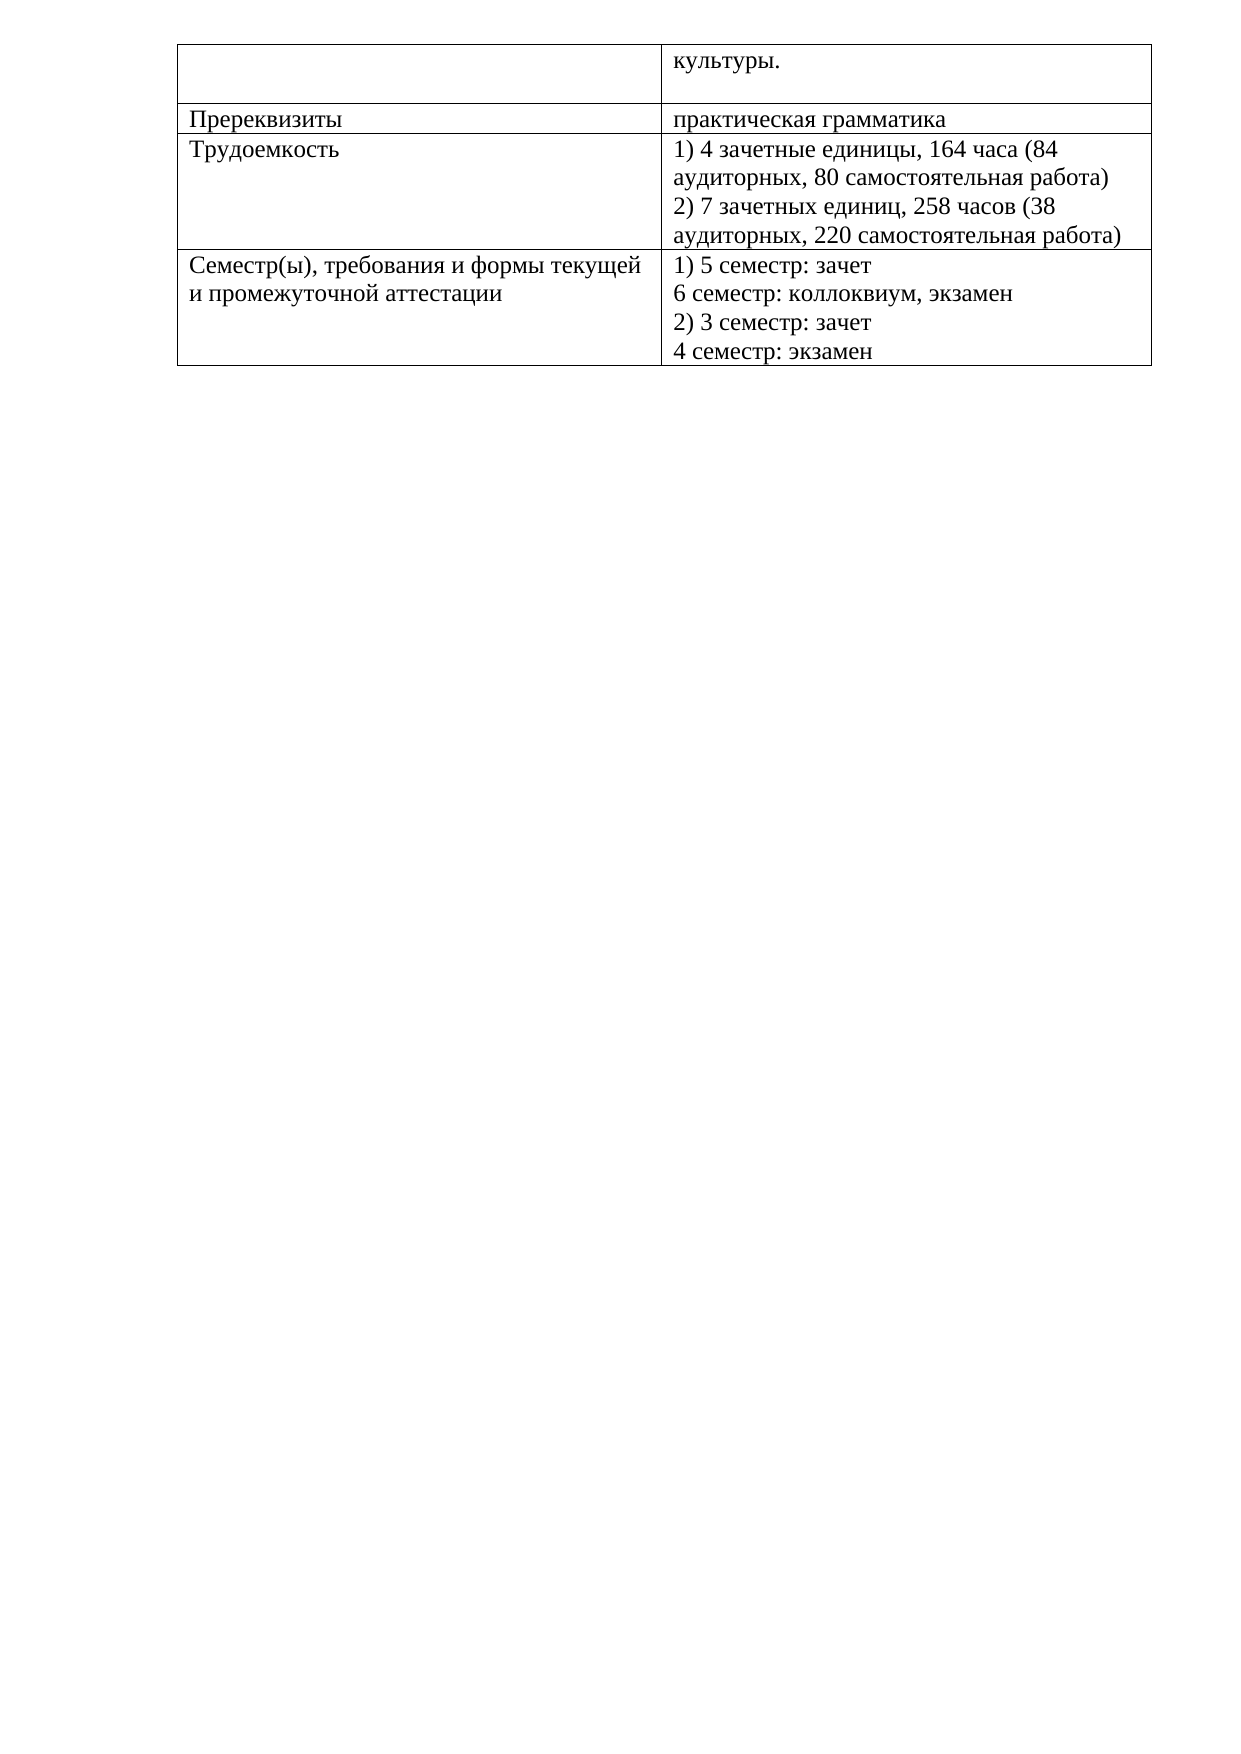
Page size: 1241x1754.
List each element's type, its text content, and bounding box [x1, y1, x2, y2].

table_cell Пререквизиты [178, 104, 661, 133]
table_cell Трудоемкость [178, 134, 661, 249]
table_cell практическая грамматика [662, 104, 1151, 133]
table_cell Семестр(ы), требования и формы текущей и промежуточной аттестации [178, 250, 661, 365]
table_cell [178, 45, 661, 103]
table_cell 1) 5 семестр: зачет 6 семестр: коллоквиум, экзамен 2) 3 семестр: зачет 4 семестр: экзамен [662, 250, 1151, 365]
table_cell 1) 4 зачетные единицы, 164 часа (84 аудиторных, 80 самостоятельная работа) 2) 7 зачетных единиц, 258 часов (38 аудиторных, 220 самостоятельная работа) [662, 134, 1151, 249]
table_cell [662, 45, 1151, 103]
